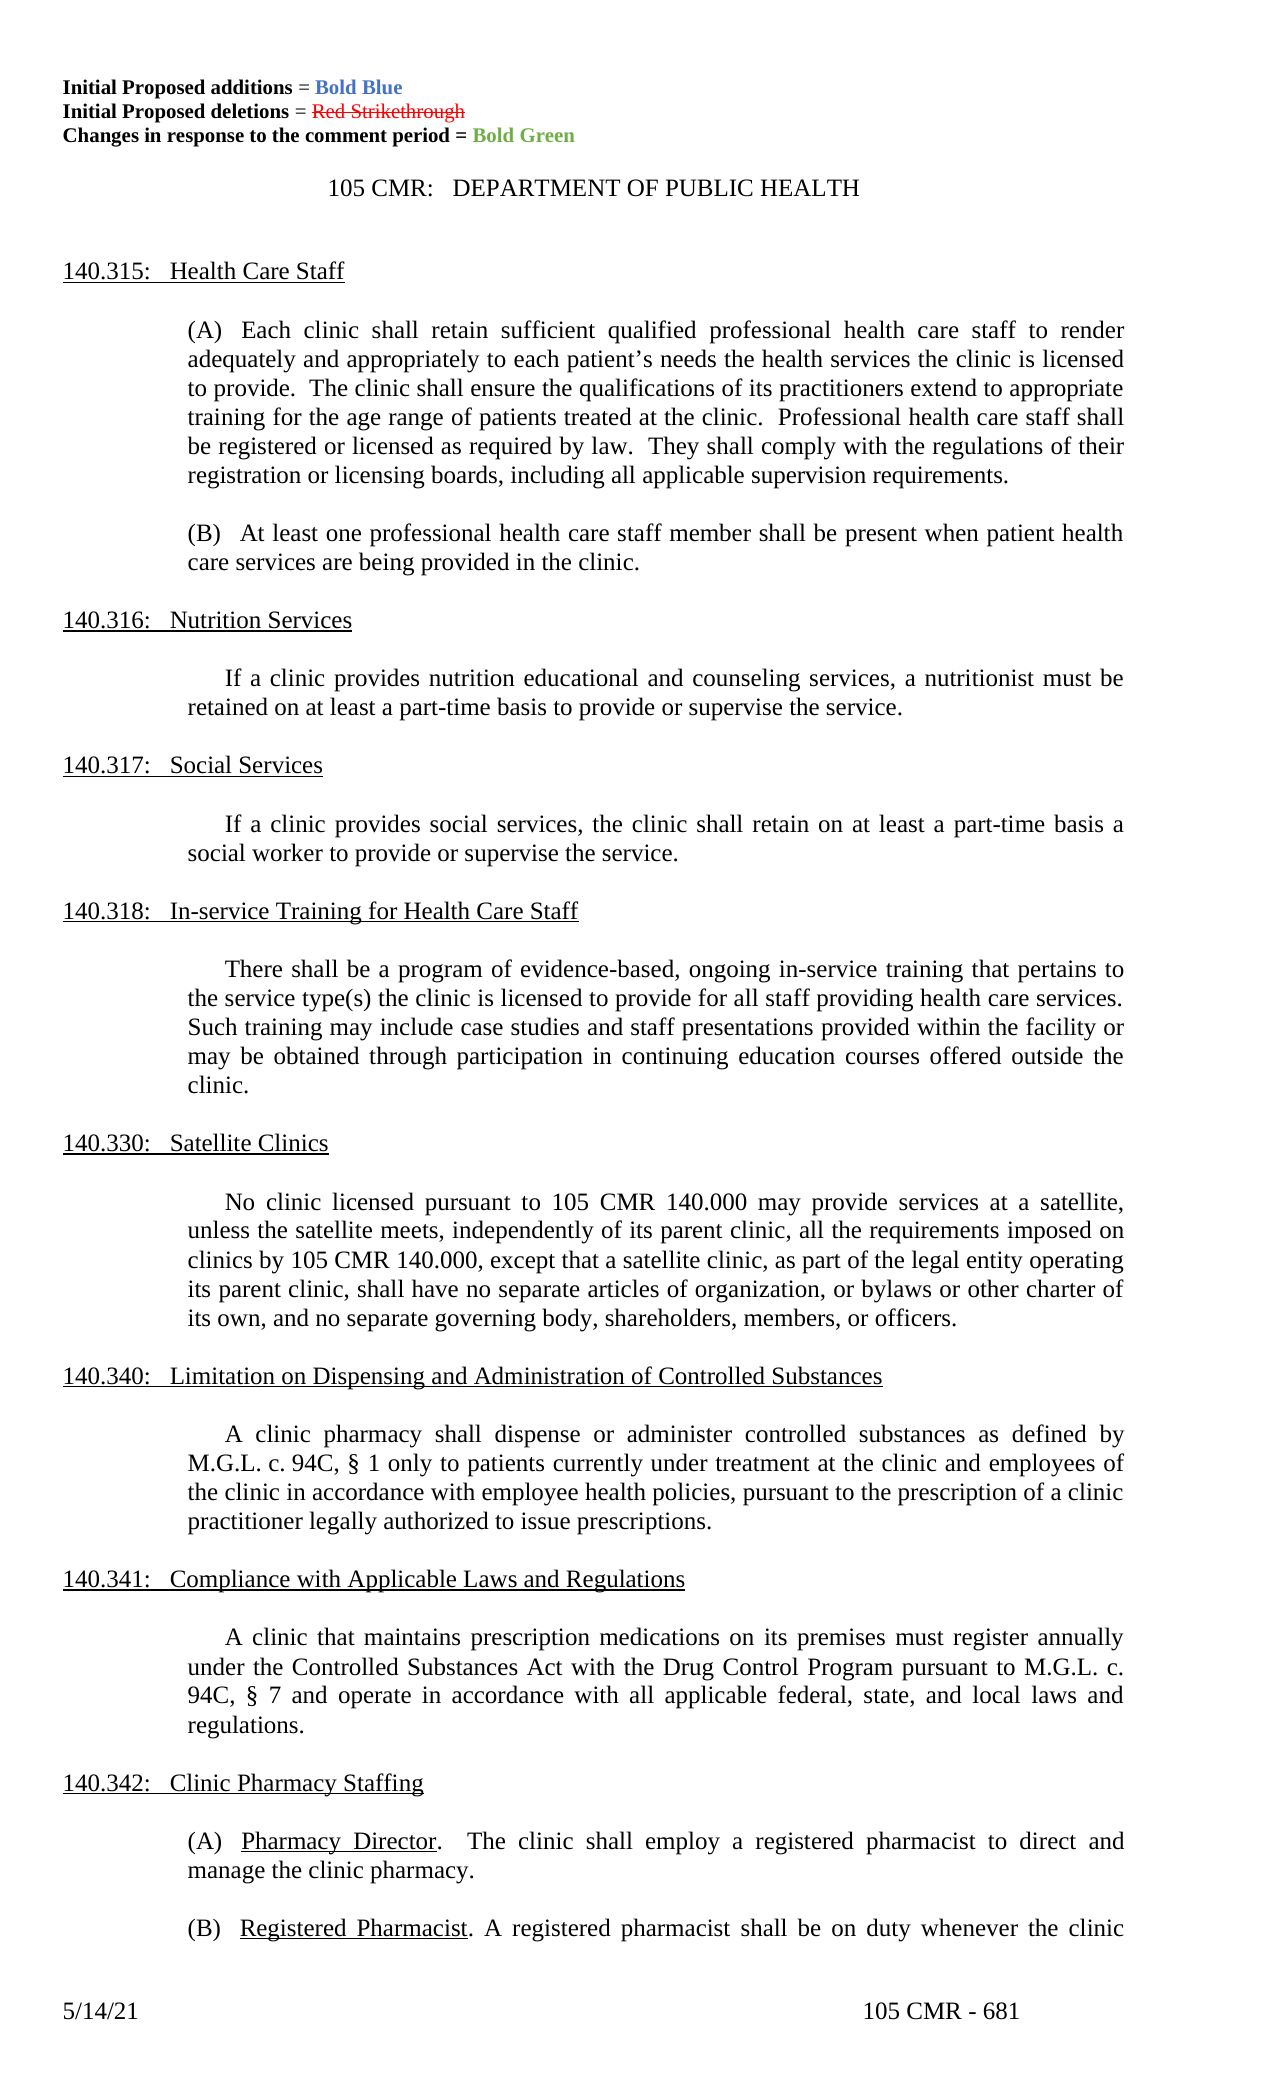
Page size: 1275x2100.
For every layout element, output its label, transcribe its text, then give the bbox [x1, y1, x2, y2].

text 140.342: Clinic Pharmacy Staffing [62, 1768, 1125, 1797]
text If a clinic provides social services, the clinic shall retain on at least a part-time basis a social worker to provide or supervise the service. [187, 809, 1125, 867]
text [187, 1913, 1125, 1942]
text 140.330: Satellite Clinics [62, 1128, 1125, 1158]
text If a clinic provides nutrition educational and counseling services, a nutritionist must be retained on at least a part-time basis to provide or supervise the service. [187, 663, 1125, 722]
text (A) Each clinic shall retain sufficient qualified professional health care staff to render adequately and appropriately to each patient’s needs the health services the clinic is licensed to provide. The clinic shall ensure the qualifications of its practitioners extend to appropriate training for the age range of patients treated at the clinic. Professional health care staff shall be registered or licensed as required by law. They shall comply with the regulations of their registration or licensing boards, including all applicable supervision requirements. [187, 315, 1125, 489]
text No clinic licensed pursuant to 105 CMR 140.000 may provide services at a satellite, unless the satellite meets, independently of its parent clinic, all the requirements imposed on clinics by 105 CMR 140.000, except that a satellite clinic, as part of the legal entity operating its parent clinic, shall have no separate articles of organization, or bylaws or other charter of its own, and no separate governing body, shareholders, members, or officers. [187, 1187, 1125, 1332]
text 140.341: Compliance with Applicable Laws and Regulations [62, 1564, 1125, 1593]
text (A) Pharmacy Director. The clinic shall employ a registered pharmacist to direct and manage the clinic pharmacy. [187, 1826, 1125, 1884]
text 140.316: Nutrition Services [62, 605, 1125, 634]
text A clinic pharmacy shall dispense or administer controlled substances as defined by M.G.L. c. 94C, § 1 only to patients currently under treatment at the clinic and employees of the clinic in accordance with employee health policies, pursuant to the prescription of a clinic practitioner legally authorized to issue prescriptions. [187, 1419, 1125, 1535]
text 140.315: Health Care Staff [62, 257, 1125, 286]
text (B) At least one professional health care staff member shall be present when patient health care services are being provided in the clinic. [187, 518, 1125, 576]
text 140.318: In-service Training for Health Care Staff [62, 896, 1125, 925]
text 140.340: Limitation on Dispensing and Administration of Controlled Substances [62, 1361, 1125, 1390]
text A clinic that maintains prescription medications on its premises must register annually under the Controlled Substances Act with the Drug Control Program pursuant to M.G.L. c. 94C, § 7 and operate in accordance with all applicable federal, state, and local laws and regulations. [187, 1623, 1125, 1739]
text 140.317: Social Services [62, 751, 1125, 780]
text There shall be a program of evidence-based, ongoing in-service training that pertains to the service type(s) the clinic is licensed to provide for all staff providing health care services. Such training may include case studies and staff presentations provided within the facility or may be obtained through participation in continuing education courses offered outside the clinic. [187, 954, 1125, 1099]
